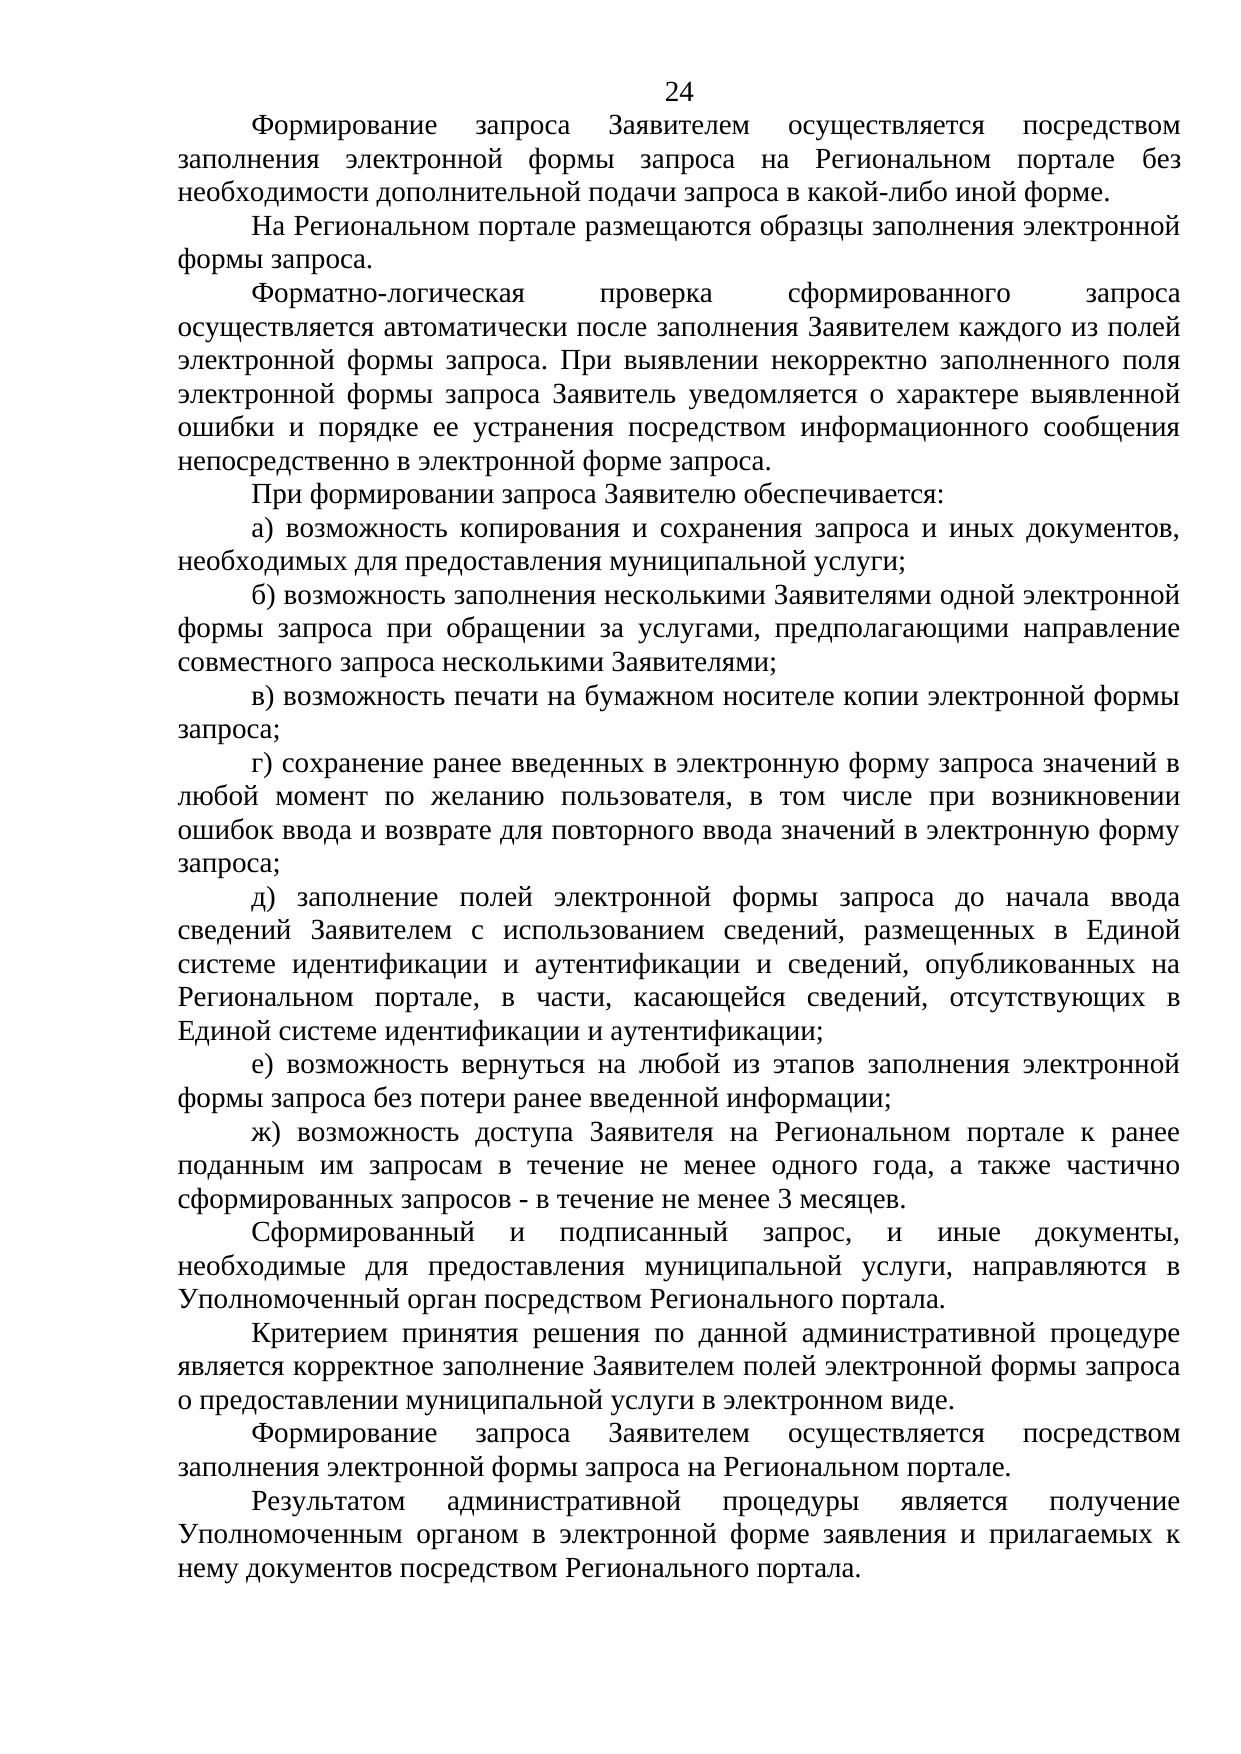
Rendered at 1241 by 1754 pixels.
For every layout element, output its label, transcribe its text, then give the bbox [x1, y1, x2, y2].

text е) возможность вернуться на любой из этапов заполнения электронной формы запроса без потери ранее введенной информации; [177, 1047, 1181, 1114]
text в) возможность печати на бумажном носителе копии электронной формы запроса; [177, 678, 1181, 745]
text На Региональном портале размещаются образцы заполнения электронной формы запроса. [177, 208, 1181, 275]
text Форматно-логическая проверка сформированного запроса осуществляется автоматически после заполнения Заявителем каждого из полей электронной формы запроса. При выявлении некорректно заполненного поля электронной формы запроса Заявитель уведомляется о характере выявленной ошибки и порядке ее устранения посредством информационного сообщения непосредственно в электронной форме запроса. [177, 275, 1181, 476]
text а) возможность копирования и сохранения запроса и иных документов, необходимых для предоставления муниципальной услуги; [177, 510, 1181, 577]
text ж) возможность доступа Заявителя на Региональном портале к ранее поданным им запросам в течение не менее одного года, а также частично сформированных запросов - в течение не менее 3 месяцев. [177, 1114, 1181, 1214]
text Формирование запроса Заявителем осуществляется посредством заполнения электронной формы запроса на Региональном портале без необходимости дополнительной подачи запроса в какой-либо иной форме. [177, 107, 1181, 208]
text б) возможность заполнения несколькими Заявителями одной электронной формы запроса при обращении за услугами, предполагающими направление совместного запроса несколькими Заявителями; [177, 577, 1181, 678]
text д) заполнение полей электронной формы запроса до начала ввода сведений Заявителем с использованием сведений, размещенных в Единой системе идентификации и аутентификации и сведений, опубликованных на Региональном портале, в части, касающейся сведений, отсутствующих в Единой системе идентификации и аутентификации; [177, 879, 1181, 1047]
text Формирование запроса Заявителем осуществляется посредством заполнения электронной формы запроса на Региональном портале. [177, 1416, 1181, 1483]
text Результатом административной процедуры является получение Уполномоченным органом в электронной форме заявления и прилагаемых к нему документов посредством Регионального портала. [177, 1483, 1181, 1583]
text При формировании запроса Заявителю обеспечивается: [177, 476, 1181, 510]
text г) сохранение ранее введенных в электронную форму запроса значений в любой момент по желанию пользователя, в том числе при возникновении ошибок ввода и возврате для повторного ввода значений в электронную форму запроса; [177, 745, 1181, 879]
text Сформированный и подписанный запрос, и иные документы, необходимые для предоставления муниципальной услуги, направляются в Уполномоченный орган посредством Регионального портала. [177, 1214, 1181, 1315]
text Критерием принятия решения по данной административной процедуре является корректное заполнение Заявителем полей электронной формы запроса о предоставлении муниципальной услуги в электронном виде. [177, 1315, 1181, 1416]
